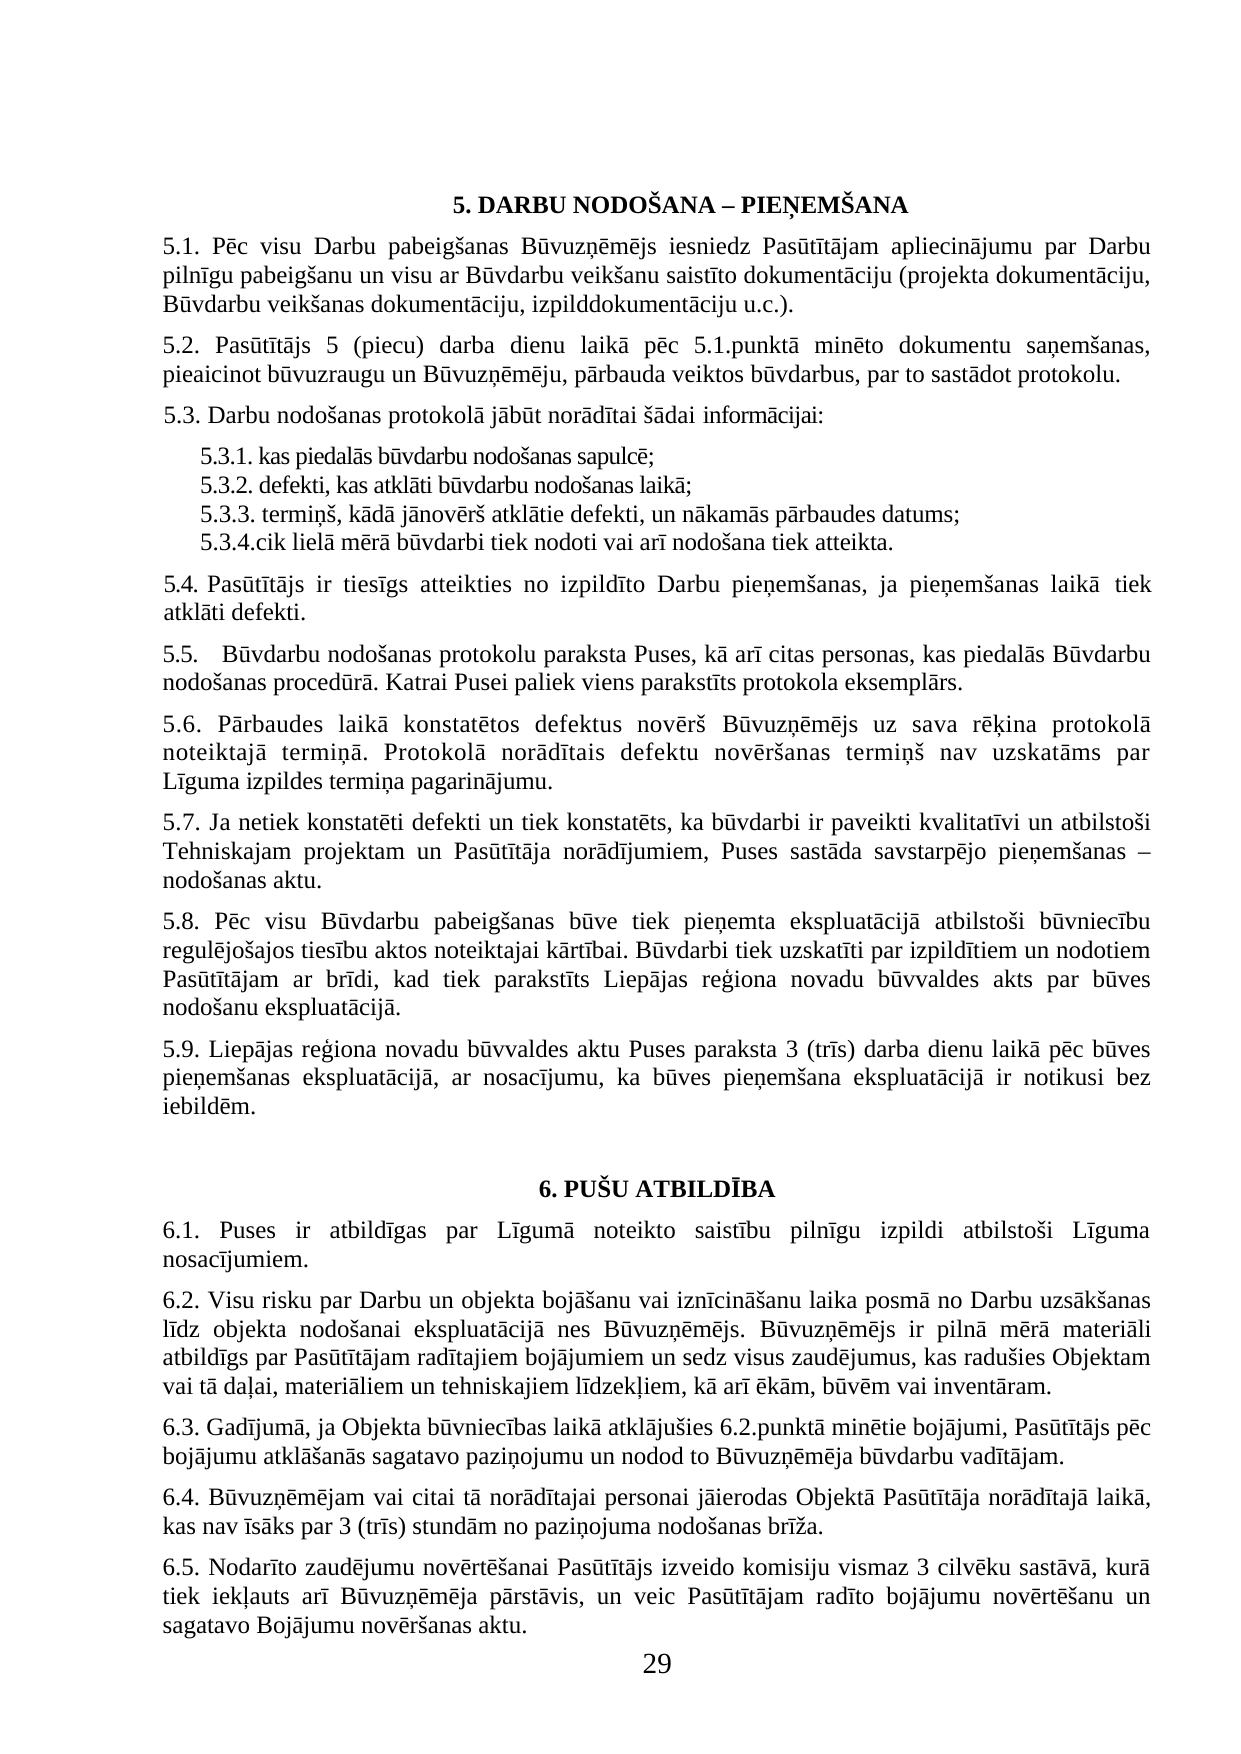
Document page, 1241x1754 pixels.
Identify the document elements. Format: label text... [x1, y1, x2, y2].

text 5.6. Pārbaudes laikā konstatētos defektus novērš Būvuzņēmējs uz sava rēķina protokolā noteiktajā termiņā. Protokolā norādītais defektu novēršanas termiņš nav uzskatāms par Līguma izpildes termiņa pagarinājumu. [162, 709, 1152, 795]
text 6. PUŠU ATBILDĪBA [162, 1174, 1152, 1202]
text 6.5. Nodarīto zaudējumu novērtēšanai Pasūtītājs izveido komisiju vismaz 3 cilvēku sastāvā, kurā tiek iekļauts arī Būvuzņēmēja pārstāvis, un veic Pasūtītājam radīto bojājumu novērtēšanu un sagatavo Bojājumu novēršanas aktu. [162, 1552, 1152, 1639]
text 5.3.4.cik lielā mērā būvdarbi tiek nodoti vai arī nodošana tiek atteikta. [200, 527, 1152, 556]
text 5. DARBU NODOŠANA – PIEŅEMŠANA [210, 190, 1152, 219]
text 6.3. Gadījumā, ja Objekta būvniecības laikā atklājušies 6.2.punktā minētie bojājumi, Pasūtītājs pēc bojājumu atklāšanās sagatavo paziņojumu un nodod to Būvuzņēmēja būvdarbu vadītājam. [162, 1412, 1152, 1470]
text 5.3.1. kas piedalās būvdarbu nodošanas sapulcē; [200, 441, 1152, 470]
text 5.1. Pēc visu Darbu pabeigšanas Būvuzņēmējs iesniedz Pasūtītājam apliecinājumu par Darbu pilnīgu pabeigšanu un visu ar Būvdarbu veikšanu saistīto dokumentāciju (projekta dokumentāciju, Būvdarbu veikšanas dokumentāciju, izpilddokumentāciju u.c.). [162, 231, 1152, 317]
text 5.7. Ja netiek konstatēti defekti un tiek konstatēts, ka būvdarbi ir paveikti kvalitatīvi un atbilstoši Tehniskajam projektam un Pasūtītāja norādījumiem, Puses sastāda savstarpējo pieņemšanas – nodošanas aktu. [162, 807, 1152, 894]
text 5.5. Būvdarbu nodošanas protokolu paraksta Puses, kā arī citas personas, kas piedalās Būvdarbu nodošanas procedūrā. Katrai Pusei paliek viens parakstīts protokola eksemplārs. [162, 639, 1152, 696]
text 5.4. Pasūtītājs ir tiesīgs atteikties no izpildīto Darbu pieņemšanas, ja pieņemšanas laikā tiek atklāti defekti. [163, 569, 1152, 626]
text 6.1. Puses ir atbildīgas par Līgumā noteikto saistību pilnīgu izpildi atbilstoši Līguma nosacījumiem. [162, 1215, 1152, 1272]
text 5.9. Liepājas reģiona novadu būvvaldes aktu Puses paraksta 3 (trīs) darba dienu laikā pēc būves pieņemšanas ekspluatācijā, ar nosacījumu, ka būves pieņemšana ekspluatācijā ir notikusi bez iebildēm. [162, 1034, 1152, 1120]
text 5.8. Pēc visu Būvdarbu pabeigšanas būve tiek pieņemta ekspluatācijā atbilstoši būvniecību regulējošajos tiesību aktos noteiktajai kārtībai. Būvdarbi tiek uzskatīti par izpildītiem un nodotiem Pasūtītājam ar brīdi, kad tiek parakstīts Liepājas reģiona novadu būvvaldes akts par būves nodošanu ekspluatācijā. [162, 906, 1152, 1021]
text 6.2. Visu risku par Darbu un objekta bojāšanu vai iznīcināšanu laika posmā no Darbu uzsākšanas līdz objekta nodošanai ekspluatācijā nes Būvuzņēmējs. Būvuzņēmējs ir pilnā mērā materiāli atbildīgs par Pasūtītājam radītajiem bojājumiem un sedz visus zaudējumus, kas radušies Objektam vai tā daļai, materiāliem un tehniskajiem līdzekļiem, kā arī ēkām, būvēm vai inventāram. [162, 1285, 1152, 1400]
text 5.3.2. defekti, kas atklāti būvdarbu nodošanas laikā; [200, 470, 1152, 499]
text 5.3.3. termiņš, kādā jānovērš atklātie defekti, un nākamās pārbaudes datums; [200, 499, 1152, 527]
text 5.2. Pasūtītājs 5 (piecu) darba dienu laikā pēc 5.1.punktā minēto dokumentu saņemšanas, pieaicinot būvuzraugu un Būvuzņēmēju, pārbauda veiktos būvdarbus, par to sastādot protokolu. [162, 330, 1152, 387]
text 6.4. Būvuzņēmējam vai citai tā norādītajai personai jāierodas Objektā Pasūtītāja norādītajā laikā, kas nav īsāks par 3 (trīs) stundām no paziņojuma nodošanas brīža. [162, 1482, 1152, 1540]
text 5.3. Darbu nodošanas protokolā jābūt norādītai šādai informācijai: [163, 400, 1152, 429]
